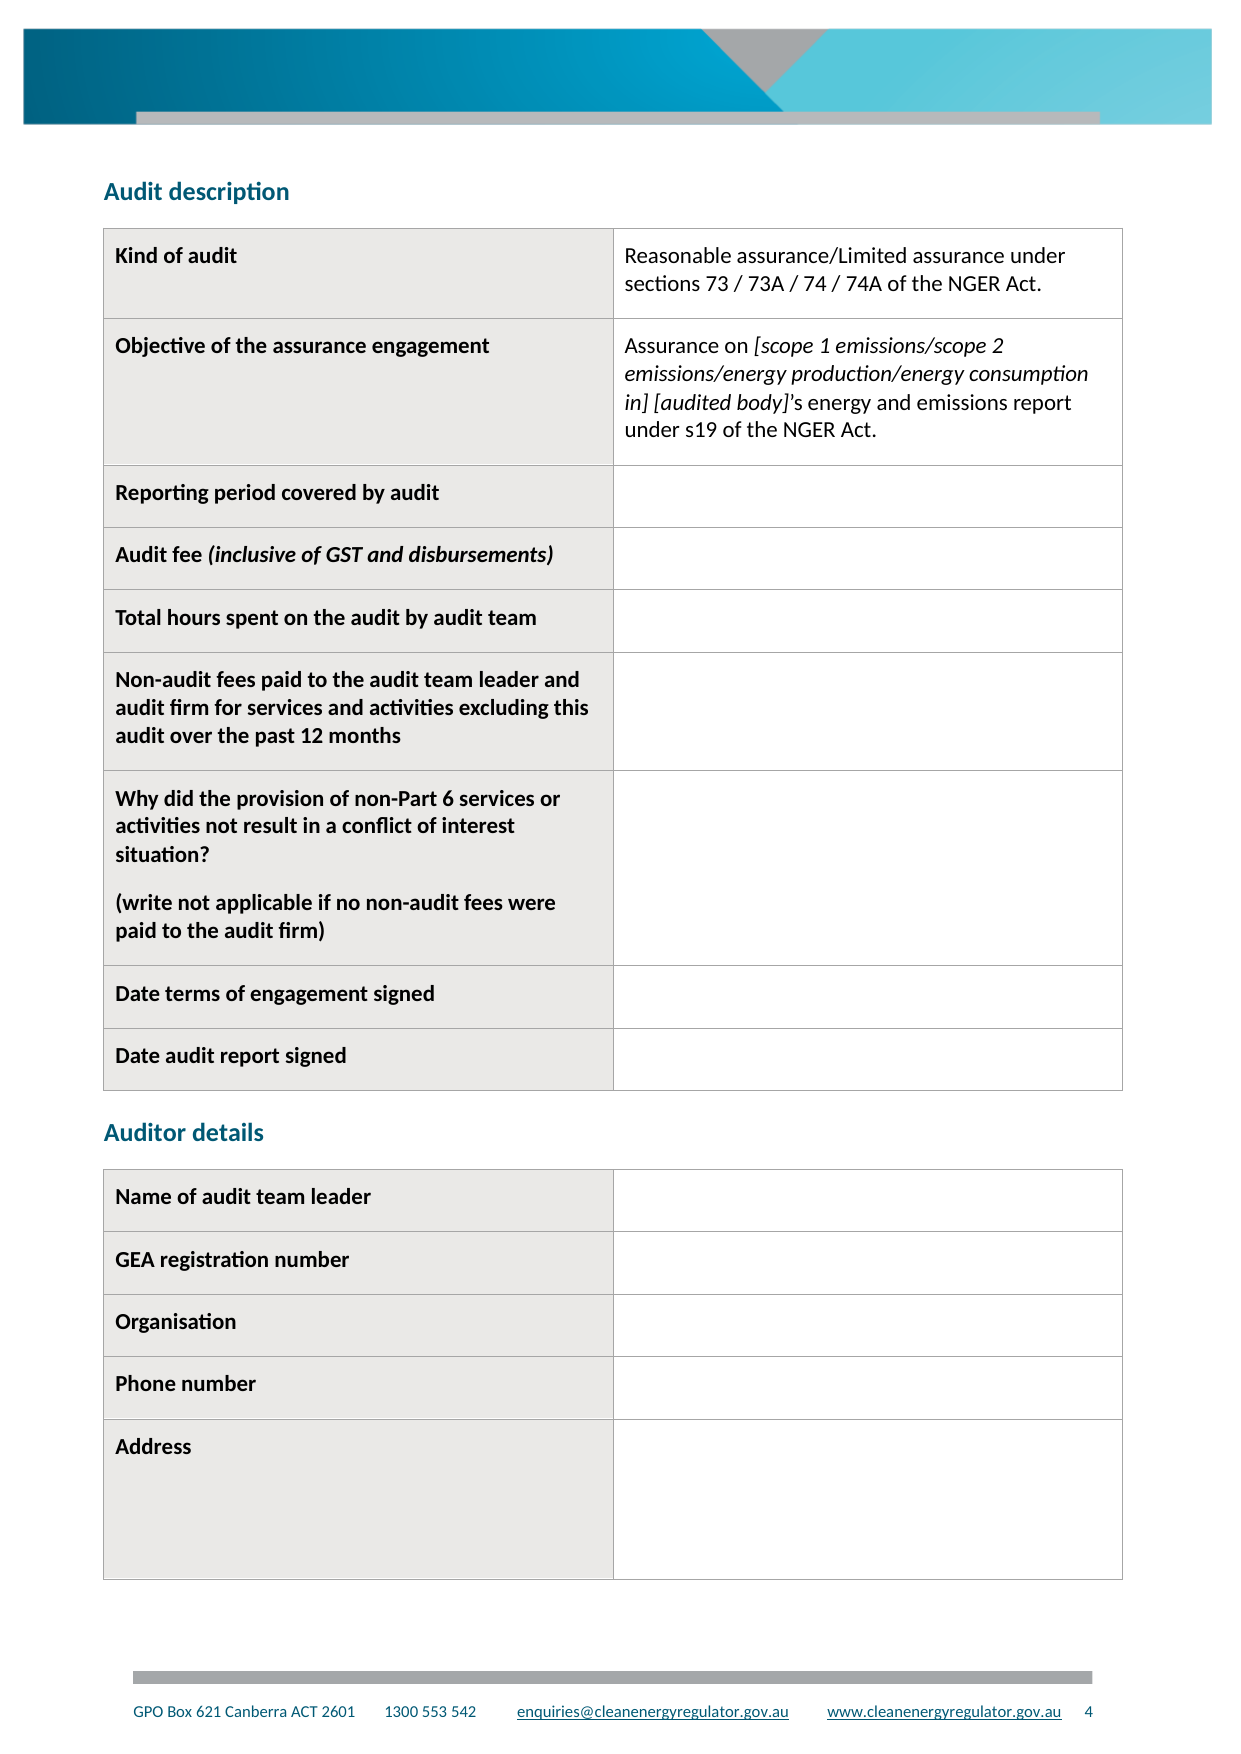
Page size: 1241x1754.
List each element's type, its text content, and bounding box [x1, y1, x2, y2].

table_header Kind of audit [104, 229, 613, 318]
table_cell [614, 466, 1122, 527]
table_header Reasonable assurance/Limited assurance under sections 73 / 73A / 74 / 74A of the NGER Act. [614, 229, 1122, 318]
picture [581, 1706, 592, 1718]
table_cell [614, 1232, 1122, 1294]
table_cell [614, 771, 1122, 965]
table_cell [614, 1295, 1122, 1356]
table_cell Organisation [104, 1295, 613, 1356]
table_cell Date audit report signed [104, 1029, 613, 1090]
table_cell Objective of the assurance engagement [104, 319, 613, 464]
picture [0, 0, 1241, 166]
table_cell Why did the provision of non-Part 6 services or activities not result in a conflict of interest situation? (write not applicable if no non-audit fees were paid to the audit firm) [104, 771, 613, 965]
table_cell Reporting period covered by audit [104, 466, 613, 527]
table_cell [614, 1420, 1122, 1578]
subtitle Auditor details [103, 1116, 1123, 1148]
table_cell Date terms of engagement signed [104, 966, 613, 1028]
table_cell [614, 590, 1122, 652]
table_cell Total hours spent on the audit by audit team [104, 590, 613, 652]
table_cell [614, 1357, 1122, 1418]
picture [133, 1671, 1093, 1684]
table_cell Address [104, 1420, 613, 1578]
table_cell Phone number [104, 1357, 613, 1418]
table_cell [614, 1029, 1122, 1090]
table_cell GEA registration number [104, 1232, 613, 1294]
picture [991, 1706, 996, 1717]
table_cell [614, 653, 1122, 770]
table_cell Audit fee (inclusive of GST and disbursements) [104, 528, 613, 589]
table_cell Non-audit fees paid to the audit team leader and audit firm for services and activities excluding this audit over the past 12 months [104, 653, 613, 770]
table_header Name of audit team leader [104, 1170, 613, 1231]
subtitle Audit description [103, 175, 1123, 207]
table_cell Assurance on [scope 1 emissions/scope 2 emissions/energy production/energy consumption in] [audited body]’s energy and emissions report under s19 of the NGER Act. [614, 319, 1122, 464]
table_header [614, 1170, 1122, 1231]
table_cell [614, 966, 1122, 1028]
table_cell [614, 528, 1122, 589]
